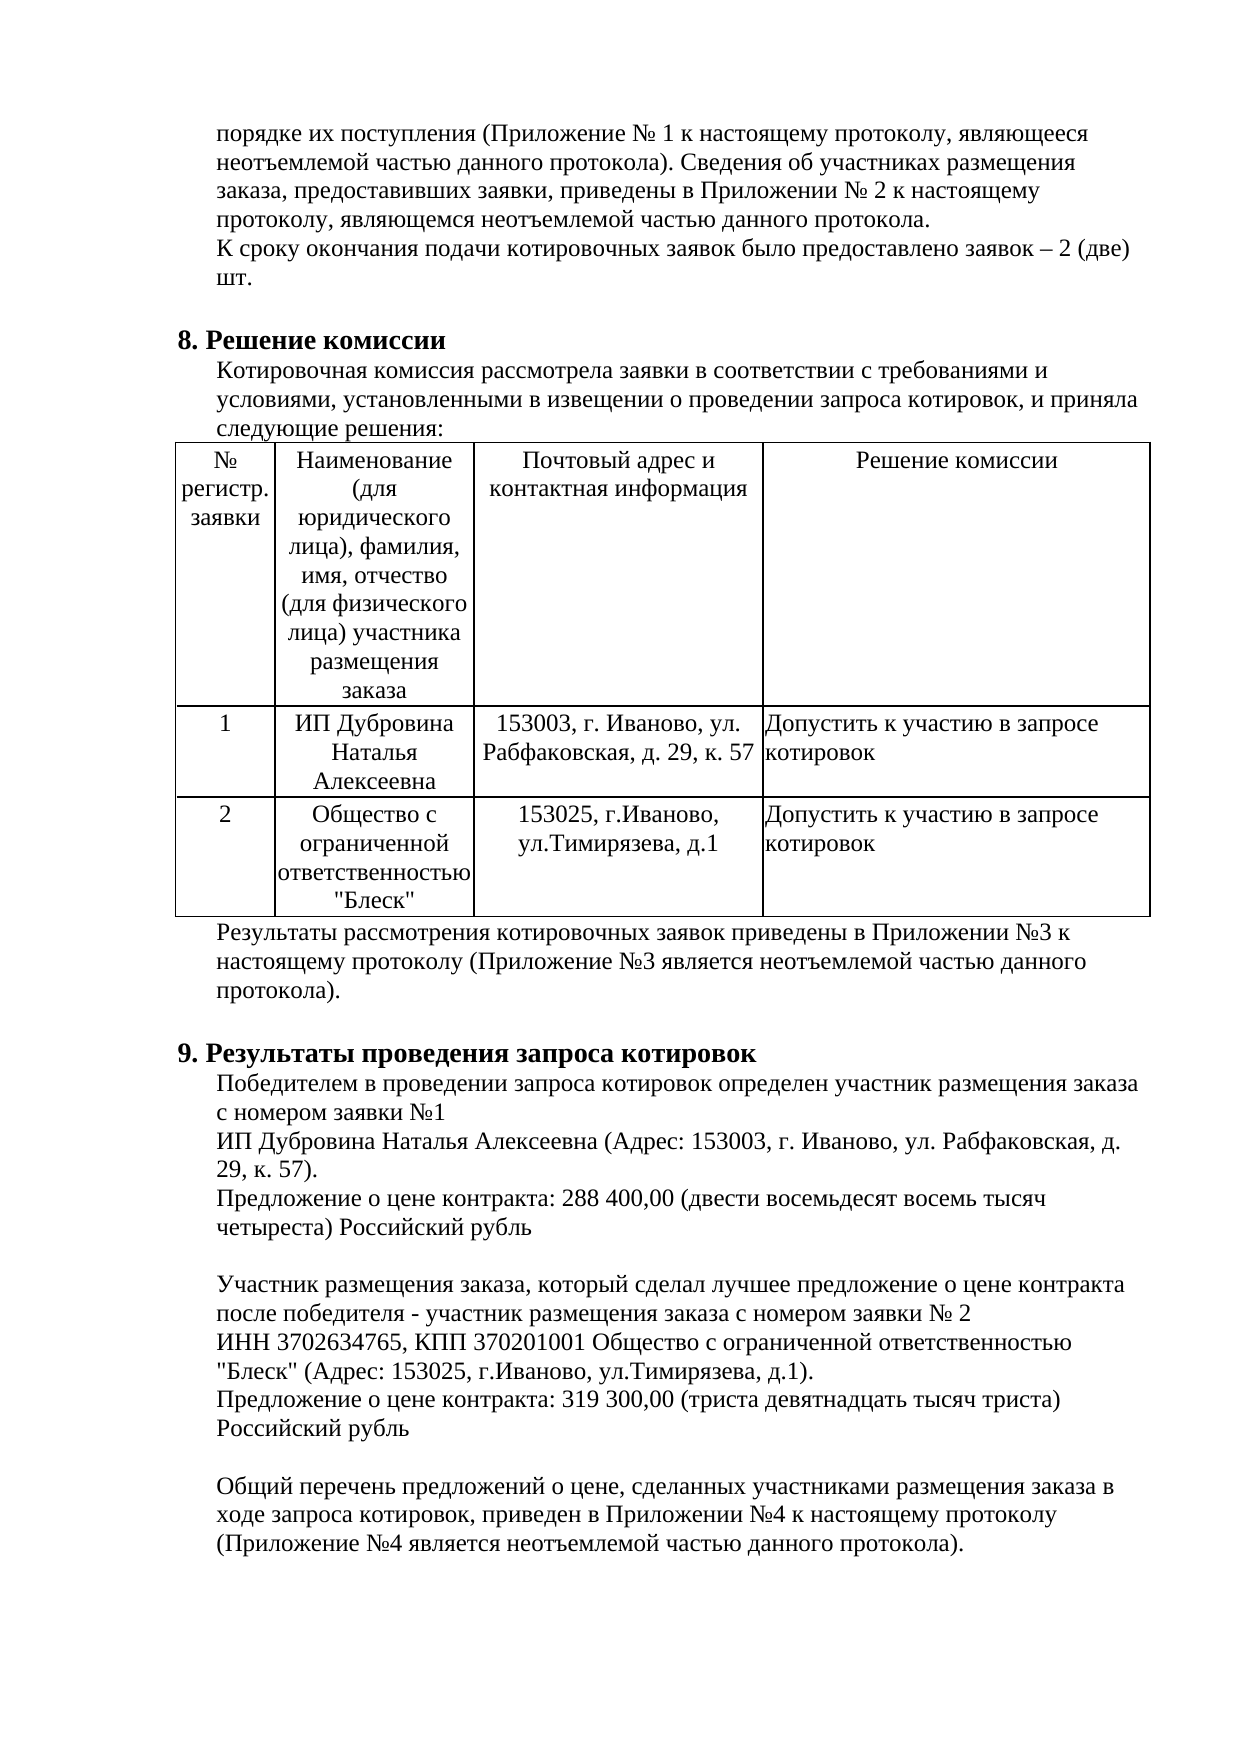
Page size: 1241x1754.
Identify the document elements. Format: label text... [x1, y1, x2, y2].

table_header Решение комиссии [764, 443, 1149, 705]
table_cell Допустить к участию в запросе котировок [764, 798, 1149, 916]
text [216, 118, 1152, 233]
table_cell 153003, г. Иваново, ул. Рабфаковская, д. 29, к. 57 [475, 707, 762, 796]
table_header Наименование (для юридического лица), фамилия, имя, отчество (для физического лица) участника размещения заказа [276, 443, 473, 705]
text Результаты рассмотрения котировочных заявок приведены в Приложении №3 к настоящему протоколу (Приложение №3 является неотъемлемой частью данного протокола). [216, 917, 1152, 1003]
table_cell Общество с ограниченной ответственностью "Блеск" [276, 798, 473, 916]
text 9. Результаты проведения запроса котировок [177, 1036, 1152, 1068]
table_header № регистр. заявки [176, 443, 274, 705]
table_cell Допустить к участию в запросе котировок [764, 707, 1149, 796]
text Котировочная комиссия рассмотрела заявки в соответствии с требованиями и условиями, установленными в извещении о проведении запроса котировок, и приняла следующие решения: [216, 355, 1152, 442]
table_cell 2 [176, 797, 274, 916]
text Победителем в проведении запроса котировок определен участник размещения заказа с номером заявки №1 ИП Дубровина Наталья Алексеевна (Адрес: 153003, г. Иваново, ул. Рабфаковская, д. 29, к. 57). Предложение о цене контракта: 288 400,00 (двести восемьдесят восемь тысяч четыреста) Российский рубль Участник размещения заказа, который сделал лучшее предложение о цене контракта после победителя - участник размещения заказа с номером заявки № 2 ИНН 3702634765, КПП 370201001 Общество с ограниченной ответственностью "Блеск" (Адрес: 153025, г.Иваново, ул.Тимирязева, д.1). Предложение о цене контракта: 319 300,00 (триста девятнадцать тысяч триста) Российский рубль Общий перечень предложений о цене, сделанных участниками размещения заказа в ходе запроса котировок, приведен в Приложении №4 к настоящему протоколу (Приложение №4 является неотъемлемой частью данного протокола). [216, 1068, 1152, 1557]
table_header Почтовый адрес и контактная информация [475, 443, 762, 705]
text 8. Решение комиссии [177, 323, 1152, 355]
table_cell ИП Дубровина Наталья Алексеевна [276, 707, 473, 796]
table_cell 1 [176, 706, 274, 796]
text К сроку окончания подачи котировочных заявок было предоставлено заявок – 2 (две) шт. [216, 233, 1152, 291]
table_cell 153025, г.Иваново, ул.Тимирязева, д.1 [475, 798, 762, 916]
